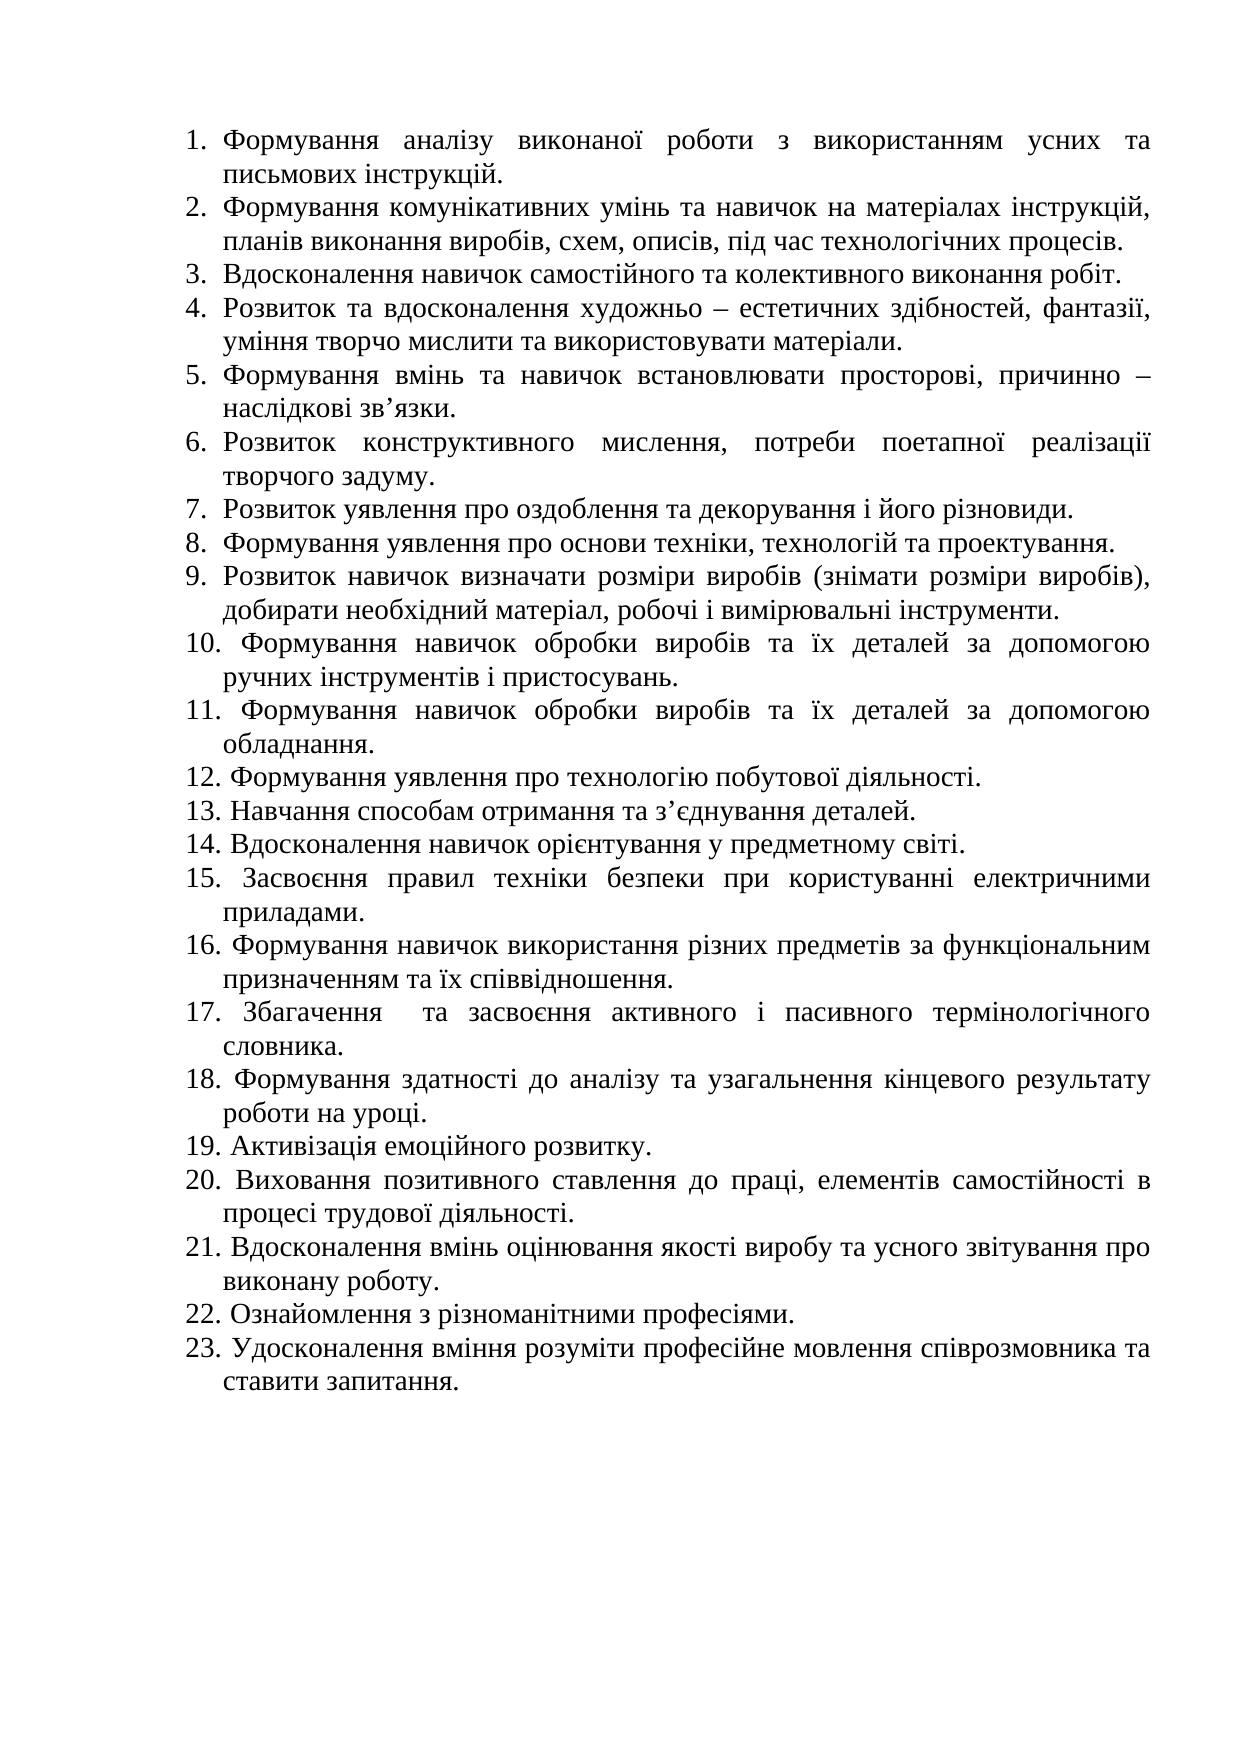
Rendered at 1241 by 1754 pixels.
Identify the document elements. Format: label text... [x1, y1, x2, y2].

list Формування уявлення про основи техніки, технологій та проектування. [185, 525, 1152, 558]
list Формування комунікативних умінь та навичок на матеріалах інструкцій, планів виконання виробів, схем, описів, під час технологічних процесів. [185, 189, 1152, 256]
list Формування здатності до аналізу та узагальнення кінцевого результату роботи на уроці. [185, 1061, 1152, 1128]
list Активізація емоційного розвитку. [185, 1128, 1152, 1162]
list Збагачення та засвоєння активного і пасивного термінологічного словника. [185, 994, 1152, 1061]
list Виховання позитивного ставлення до праці, елементів самостійності в процесі трудової діяльності. [185, 1162, 1152, 1229]
list Вдосконалення навичок орієнтування у предметному світі. [185, 827, 1152, 860]
list Вдосконалення навичок самостійного та колективного виконання робіт. [185, 256, 1152, 290]
list Удосконалення вміння розуміти професійне мовлення співрозмовника та ставити запитання. [185, 1330, 1152, 1397]
list Формування навичок використання різних предметів за функціональним призначенням та їх співвідношення. [185, 927, 1152, 994]
list Засвоєння правил техніки безпеки при користуванні електричними приладами. [185, 860, 1152, 927]
list Ознайомлення з різноманітними професіями. [185, 1296, 1152, 1330]
list Навчання способам отримання та з’єднування деталей. [185, 793, 1152, 827]
list Розвиток уявлення про оздоблення та декорування і його різновиди. [185, 491, 1152, 525]
list Розвиток та вдосконалення художньо – естетичних здібностей, фантазії, уміння творчо мислити та використовувати матеріали. [185, 290, 1152, 357]
list Розвиток конструктивного мислення, потреби поетапної реалізації творчого задуму. [185, 424, 1152, 491]
list Вдосконалення вмінь оцінювання якості виробу та усного звітування про виконану роботу. [185, 1229, 1152, 1296]
list Формування уявлення про технологію побутової діяльності. [185, 759, 1152, 793]
list Формування навичок обробки виробів та їх деталей за допомогою ручних інструментів і пристосувань. [185, 625, 1152, 692]
list Формування навичок обробки виробів та їх деталей за допомогою обладнання. [185, 692, 1152, 759]
list Формування вмінь та навичок встановлювати просторові, причинно – наслідкові зв’язки. [185, 357, 1152, 424]
list Формування аналізу виконаної роботи з використанням усних та письмових інструкцій. [185, 122, 1152, 189]
list Розвиток навичок визначати розміри виробів (знімати розміри виробів), добирати необхідний матеріал, робочі і вимірювальні інструменти. [185, 558, 1152, 625]
